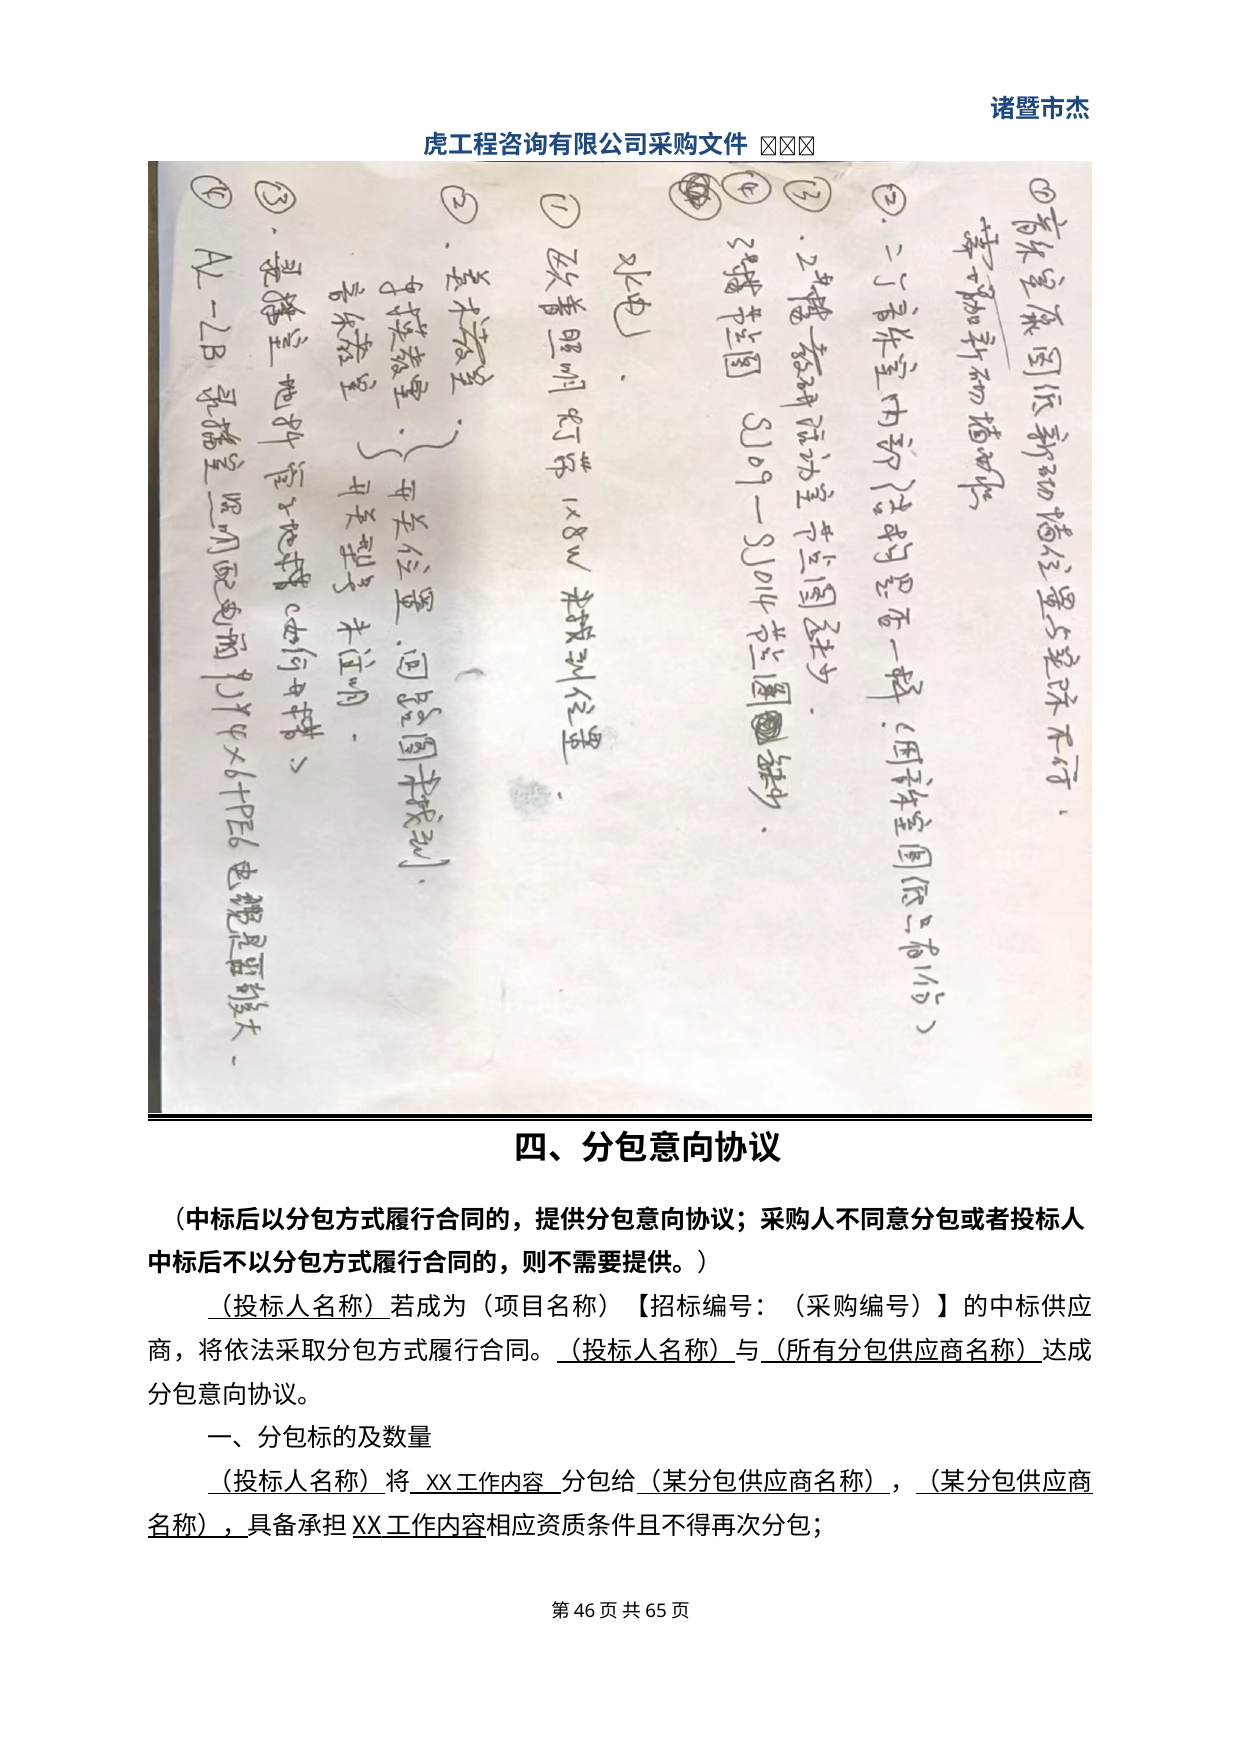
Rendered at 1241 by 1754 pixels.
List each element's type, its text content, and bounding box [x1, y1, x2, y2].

text 四、分包意向协议 [148, 1121, 1042, 1169]
text （中标后以分包方式履行合同的，提供分包意向协议；采购人不同意分包或者投标人中标后不以分包方式履行合同的，则不需要提供。） [148, 1193, 1092, 1281]
picture [148, 161, 1093, 1113]
text （投标人名称）若成为（项目名称）【招标编号：（采购编号）】的中标供应商，将依法采取分包方式履行合同。（投标人名称）与（所有分包供应商名称）达成分包意向协议。 [148, 1281, 1092, 1412]
text 一、分包标的及数量 [148, 1412, 1092, 1456]
text （投标人名称）将 XX工作内容 分包给（某分包供应商名称），（某分包供应商名称），具备承担XX工作内容相应资质条件且不得再次分包； [148, 1456, 1092, 1543]
